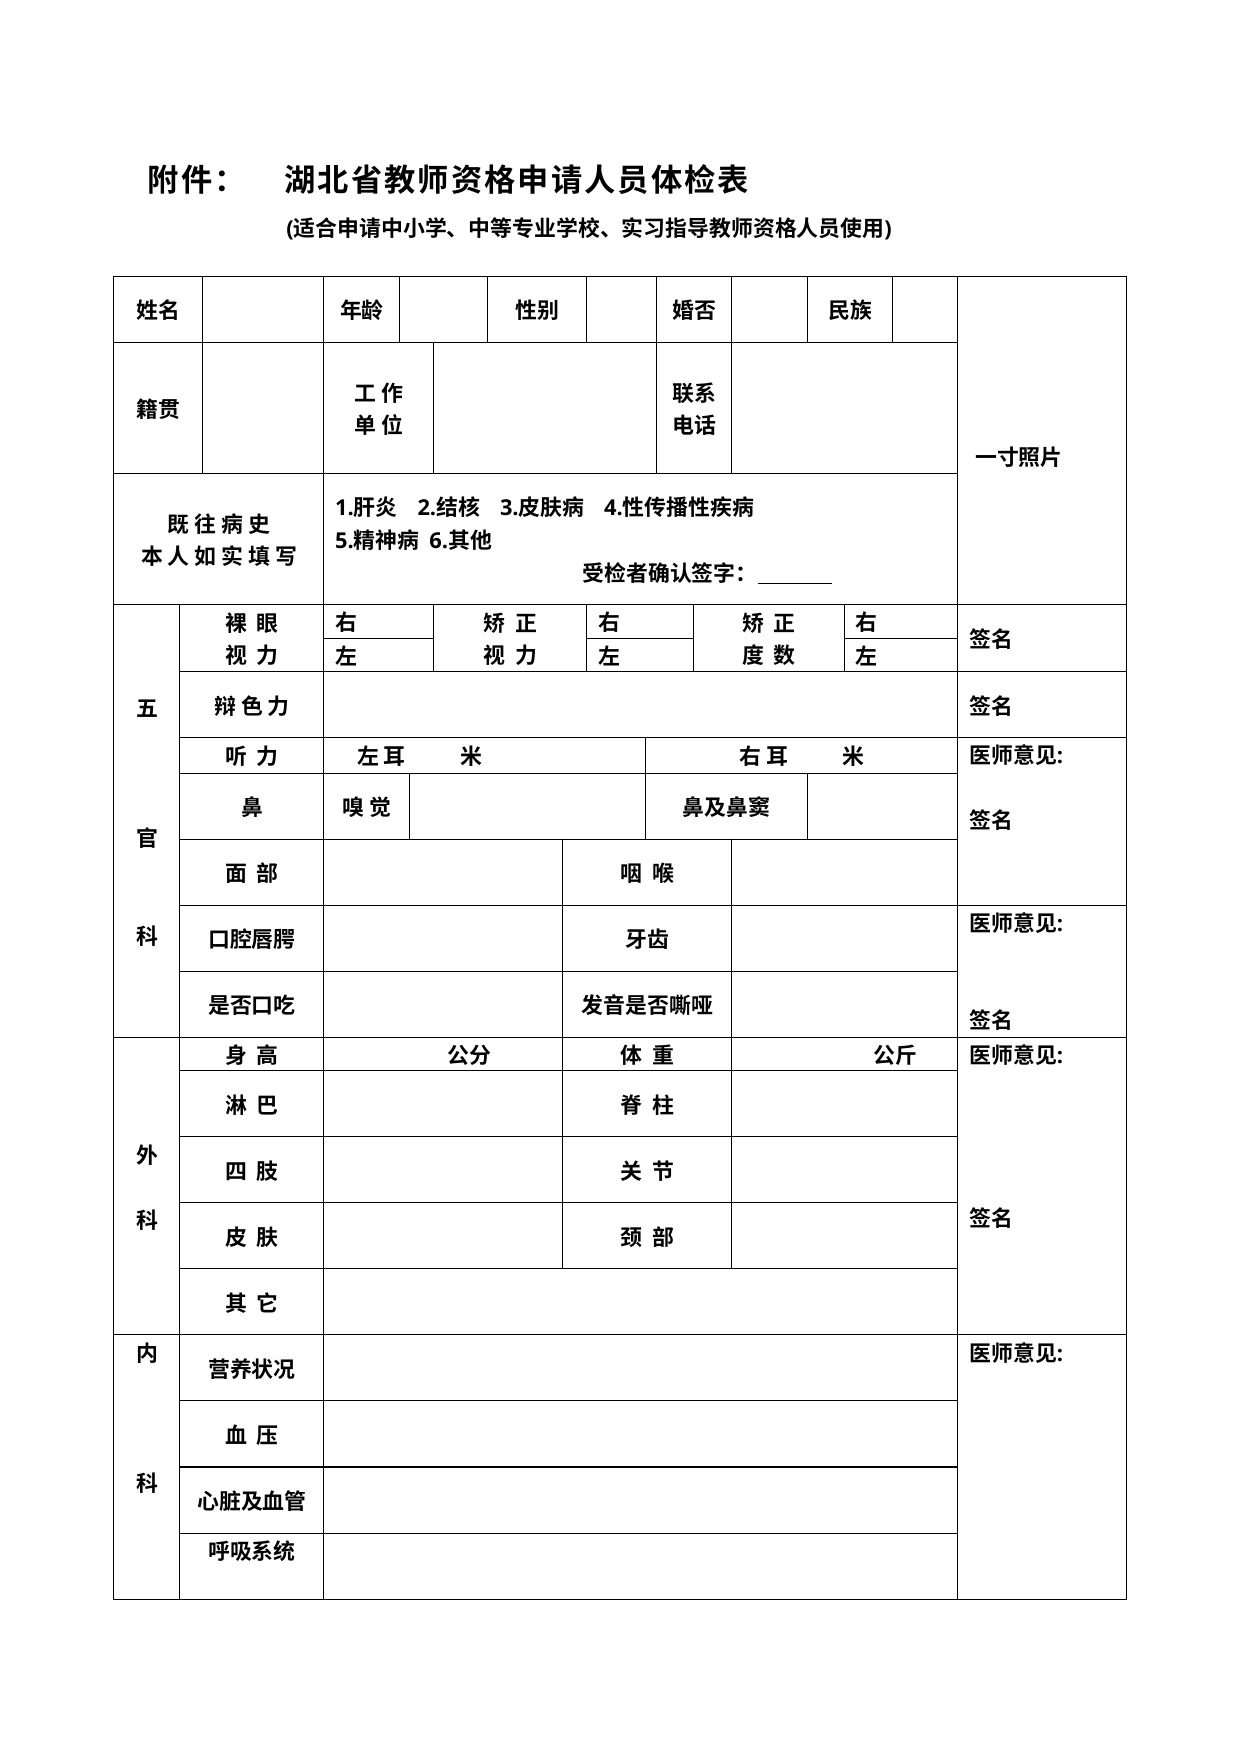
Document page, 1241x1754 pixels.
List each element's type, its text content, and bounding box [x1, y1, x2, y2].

table_cell 右 [845, 605, 957, 637]
table_cell [324, 1534, 957, 1598]
table_cell 是否口吃 [180, 972, 323, 1037]
table_cell [324, 1269, 957, 1334]
table_cell [324, 1468, 957, 1532]
table_cell 内 科 [114, 1335, 179, 1598]
table_cell [732, 972, 957, 1037]
table_cell 裸 眼 视 力 [180, 605, 323, 671]
table_cell 左 [845, 639, 957, 671]
table_header 民族 [808, 277, 892, 342]
table_cell [324, 1071, 562, 1136]
table_cell [324, 840, 562, 904]
table_cell 右 [324, 605, 433, 637]
table_cell 颈 部 [563, 1203, 731, 1268]
table_cell 1.肝炎 2.结核 3.皮肤病 4.性传播性疾病 5.精神病 6.其他 受检者确认签字： [324, 474, 957, 604]
table_cell [732, 1203, 957, 1268]
table_cell 医师意见: 签名 [958, 1038, 1126, 1334]
table_cell 四 肢 [180, 1137, 323, 1202]
table_cell 体 重 [563, 1038, 731, 1070]
table_cell 血 压 [180, 1401, 323, 1466]
table_cell [410, 774, 645, 838]
table_cell 嗅 觉 [324, 774, 409, 838]
table_cell 医师意见: 签名 [958, 738, 1126, 904]
table_cell 籍贯 [114, 343, 202, 473]
table_cell 公斤 [732, 1038, 957, 1070]
table_cell 听 力 [180, 738, 323, 772]
table_cell 口腔唇腭 [180, 906, 323, 971]
table_cell [732, 1071, 957, 1136]
table_cell 发音是否嘶哑 [563, 972, 731, 1037]
table_cell [732, 1137, 957, 1202]
table_cell 左 [587, 639, 693, 671]
table_cell [324, 1335, 957, 1400]
table_cell 矫 正 视 力 [434, 605, 586, 671]
table_header 性别 [488, 277, 586, 342]
table_cell 皮 肤 [180, 1203, 323, 1268]
table_cell 联系 电话 [657, 343, 731, 473]
table_cell 右 耳 米 [646, 738, 957, 772]
table_cell 呼吸系统 [180, 1534, 323, 1598]
table_cell [324, 972, 562, 1037]
text 附件： 湖北省教师资格申请人员体检表 [148, 146, 1030, 211]
table_cell [324, 906, 562, 971]
table_cell 医师意见: 签名 [958, 1335, 1126, 1598]
table_cell 签名 [958, 672, 1126, 737]
table_cell [732, 840, 957, 904]
table_cell 右 [587, 605, 693, 637]
table_cell 淋 巴 [180, 1071, 323, 1136]
table_cell 公分 [324, 1038, 562, 1070]
table_cell [808, 774, 957, 838]
table_header [732, 277, 807, 342]
table_header 一寸照片 [958, 277, 1126, 604]
table_cell [324, 672, 957, 737]
table_cell 左 [324, 639, 433, 671]
table_cell 牙齿 [563, 906, 731, 971]
table_cell 签名 [958, 605, 1126, 671]
table_cell [203, 343, 323, 473]
table_cell 矫 正 度 数 [694, 605, 844, 671]
table_cell 心脏及血管 [180, 1468, 323, 1532]
text (适合申请中小学、中等专业学校、实习指导教师资格人员使用) [148, 211, 1030, 243]
table_header 姓名 [114, 277, 202, 342]
table_header [587, 277, 656, 342]
table_cell 关 节 [563, 1137, 731, 1202]
table_header [203, 277, 323, 342]
table_cell 其 它 [180, 1269, 323, 1334]
table_cell 面 部 [180, 840, 323, 904]
table_cell 辩 色 力 [180, 672, 323, 737]
table_cell 既 往 病 史 本 人 如 实 填 写 [114, 474, 323, 604]
table_cell 五 官 科 [114, 605, 179, 1037]
table_header [400, 277, 487, 342]
table_cell [732, 343, 957, 473]
table_cell [732, 906, 957, 971]
table_cell 身 高 [180, 1038, 323, 1070]
table_cell 营养状况 [180, 1335, 323, 1400]
table_header [893, 277, 957, 342]
table_cell 鼻及鼻窦 [646, 774, 807, 838]
table_cell [434, 343, 656, 473]
table_header 年龄 [324, 277, 399, 342]
table_cell 医师意见: 签名 [958, 906, 1126, 1037]
table_header 婚否 [657, 277, 731, 342]
table_cell [324, 1401, 957, 1466]
table_cell 外 科 [114, 1038, 179, 1334]
table_cell 左 耳 米 [324, 738, 645, 772]
table_cell 工 作 单 位 [324, 343, 433, 473]
table_cell 鼻 [180, 774, 323, 838]
table_cell [324, 1203, 562, 1268]
table_cell 脊 柱 [563, 1071, 731, 1136]
table_cell [324, 1137, 562, 1202]
table_cell 咽 喉 [563, 840, 731, 904]
